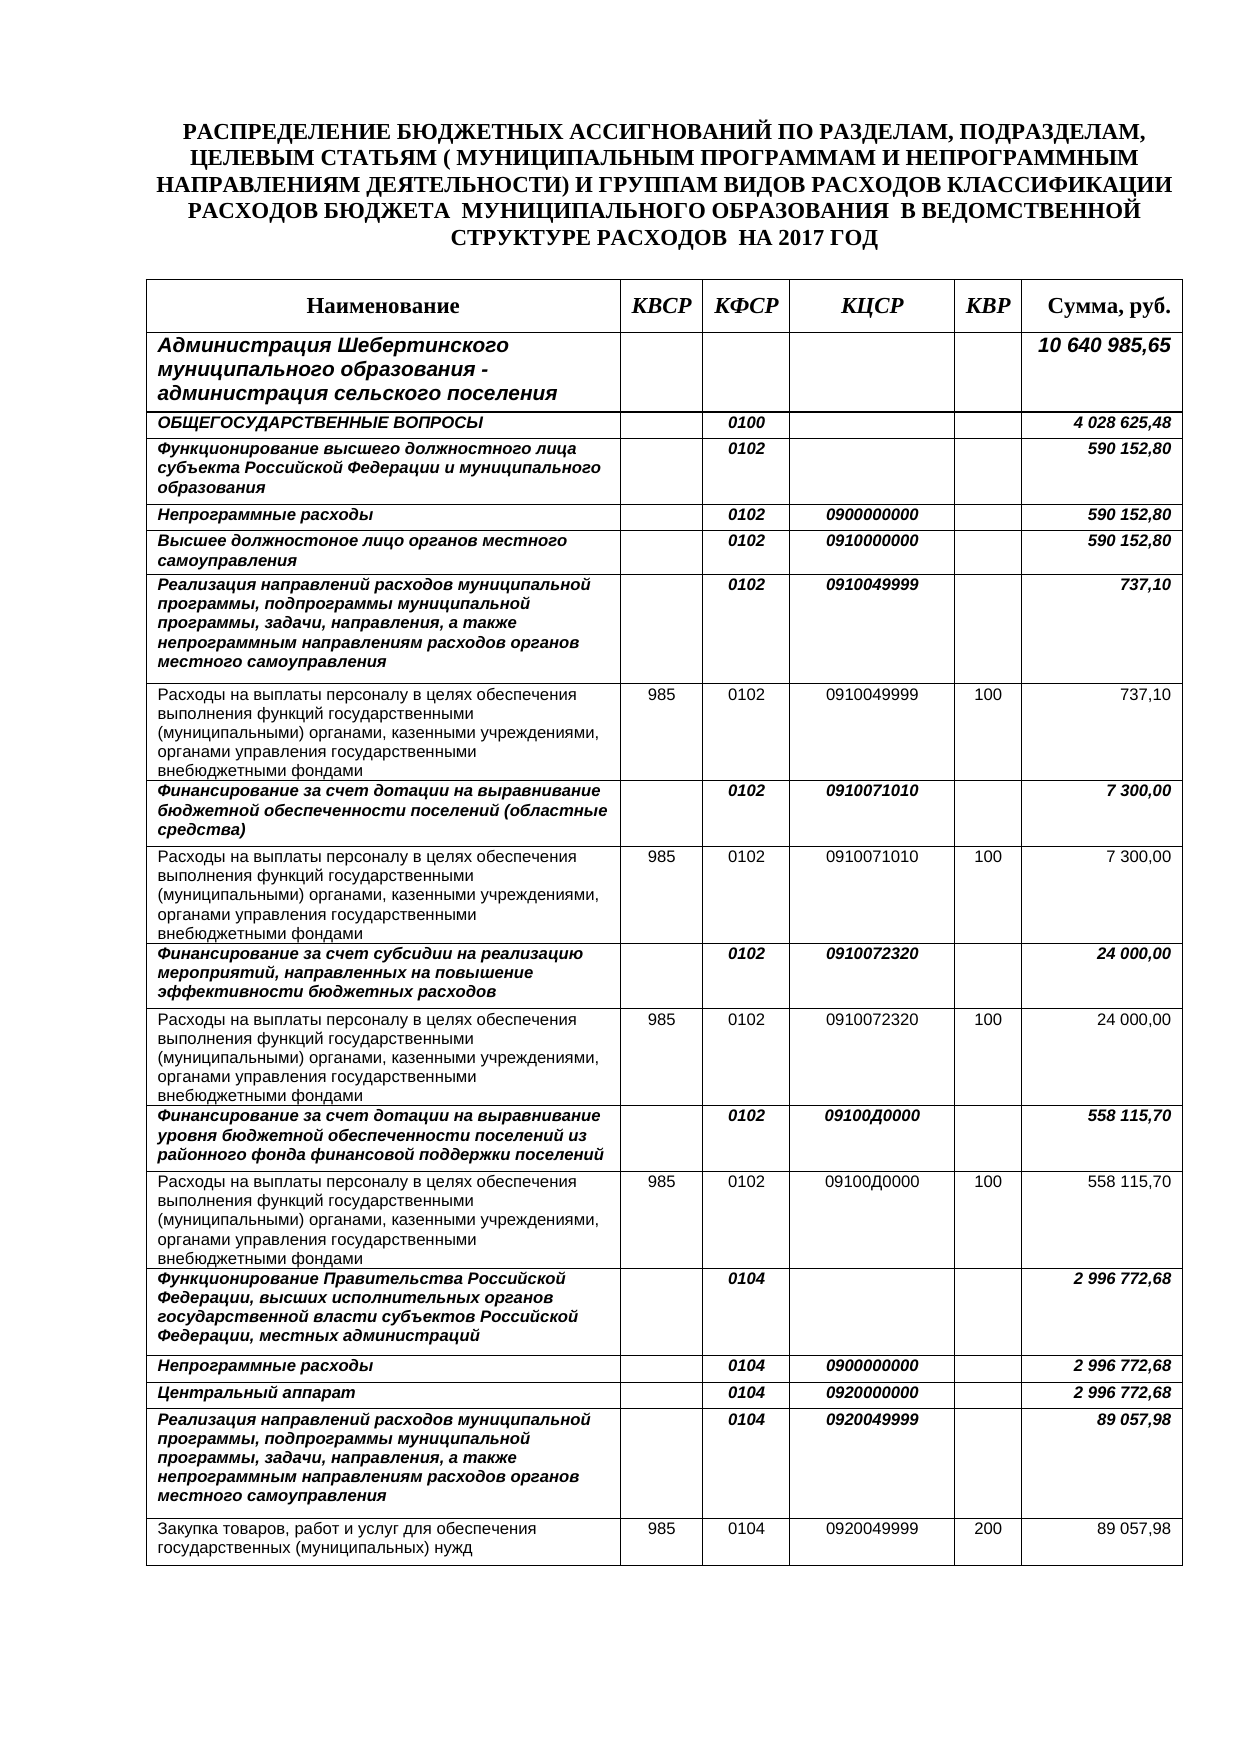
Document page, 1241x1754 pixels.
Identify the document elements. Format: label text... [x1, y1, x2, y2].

table_cell Непрограммные расходы [147, 1356, 620, 1382]
table_cell [955, 531, 1021, 574]
table_cell 0102 [703, 781, 789, 846]
table_cell Функционирование Правительства Российской Федерации, высших исполнительных органов государственной власти субъектов Российской Федерации, местных администраций [147, 1269, 620, 1355]
table_cell Финансирование за счет дотации на выравнивание уровня бюджетной обеспеченности поселений из районного фонда финансовой поддержки поселений [147, 1106, 620, 1171]
table_cell [703, 333, 789, 411]
table_cell 0910049999 [790, 684, 954, 780]
table_cell Реализация направлений расходов муниципальной программы, подпрограммы муниципальной программы, задачи, направления, а также непрограммным направлениям расходов органов местного самоуправления [147, 575, 620, 683]
table_cell [621, 944, 702, 1008]
table_cell 558 115,70 [1022, 1172, 1182, 1268]
table_cell [621, 781, 702, 846]
table_cell [621, 1383, 702, 1408]
table_cell 558 115,70 [1022, 1106, 1182, 1171]
table_cell 0100 [703, 413, 789, 438]
table_cell 24 000,00 [1022, 944, 1182, 1008]
table_cell 985 [621, 847, 702, 943]
table_cell [621, 1106, 702, 1171]
table_cell 985 [621, 684, 702, 780]
table_cell 7 300,00 [1022, 847, 1182, 943]
table_cell [621, 531, 702, 574]
table_cell 4 028 625,48 [1022, 413, 1182, 438]
table_cell 10 640 985,65 [1022, 333, 1182, 411]
table_cell Финансирование за счет субсидии на реализацию мероприятий, направленных на повышение эффективности бюджетных расходов [147, 944, 620, 1008]
table_cell 0102 [703, 505, 789, 530]
table_cell 0910000000 [790, 531, 954, 574]
table_cell 985 [621, 1172, 702, 1268]
table_cell [621, 505, 702, 530]
table_cell 0102 [703, 439, 789, 504]
table_header КВСР [621, 280, 702, 332]
table_cell [790, 439, 954, 504]
table_cell [955, 1269, 1021, 1355]
table_cell [955, 1356, 1021, 1382]
table_cell 0102 [703, 531, 789, 574]
table_cell [621, 1269, 702, 1355]
table_cell 0920000000 [790, 1383, 954, 1408]
table_cell 0920049999 [790, 1519, 954, 1564]
table_cell 89 057,98 [1022, 1409, 1182, 1518]
table_cell 100 [955, 684, 1021, 780]
table_cell 0910071010 [790, 781, 954, 846]
table_cell [621, 333, 702, 411]
table_cell [955, 1383, 1021, 1408]
table_cell 09100Д0000 [790, 1172, 954, 1268]
table_cell 2 996 772,68 [1022, 1383, 1182, 1408]
table_header КФСР [703, 280, 789, 332]
table_cell [790, 1269, 954, 1355]
table_cell 89 057,98 [1022, 1519, 1182, 1564]
table_cell [621, 575, 702, 683]
table_cell [621, 413, 702, 438]
table_cell Закупка товаров, работ и услуг для обеспечения государственных (муниципальных) нужд [147, 1519, 620, 1564]
table_cell [790, 333, 954, 411]
table_cell 0104 [703, 1519, 789, 1564]
table_cell [621, 1409, 702, 1518]
table_cell [955, 944, 1021, 1008]
table_cell 0102 [703, 1009, 789, 1105]
table_cell 0102 [703, 1106, 789, 1171]
table_cell 0910071010 [790, 847, 954, 943]
table_header КЦСР [790, 280, 954, 332]
table_cell Администрация Шебертинского муниципального образования - администрация сельского поселения [147, 333, 620, 411]
table_cell [955, 333, 1021, 411]
table_cell 0900000000 [790, 505, 954, 530]
table_header КВР [955, 280, 1021, 332]
table_header Сумма, руб. [1022, 280, 1182, 332]
table_cell [955, 781, 1021, 846]
table_cell 0102 [703, 575, 789, 683]
table_cell [790, 413, 954, 438]
table_cell 590 152,80 [1022, 439, 1182, 504]
table_cell 09100Д0000 [790, 1106, 954, 1171]
table_cell 590 152,80 [1022, 531, 1182, 574]
table_cell 100 [955, 847, 1021, 943]
table_cell 100 [955, 1009, 1021, 1105]
table_cell [621, 439, 702, 504]
table_cell 590 152,80 [1022, 505, 1182, 530]
text РАСПРЕДЕЛЕНИЕ БЮДЖЕТНЫХ АССИГНОВАНИЙ ПО РАЗДЕЛАМ, ПОДРАЗДЕЛАМ, ЦЕЛЕВЫМ СТАТЬЯМ ( МУНИЦИПАЛЬНЫМ ПРОГРАММАМ И НЕПРОГРАММНЫМ НАПРАВЛЕНИЯМ ДЕЯТЕЛЬНОСТИ) И ГРУППАМ ВИДОВ РАСХОДОВ КЛАССИФИКАЦИИ РАСХОДОВ БЮДЖЕТА МУНИЦИПАЛЬНОГО ОБРАЗОВАНИЯ В ВЕДОМСТВЕННОЙ СТРУКТУРЕ РАСХОДОВ НА 2017 ГОД [148, 118, 1181, 250]
table_cell [621, 1356, 702, 1382]
table_cell 200 [955, 1519, 1021, 1564]
table_cell 0104 [703, 1383, 789, 1408]
table_cell [955, 575, 1021, 683]
table_cell 2 996 772,68 [1022, 1269, 1182, 1355]
table_cell Высшее должностоное лицо органов местного самоуправления [147, 531, 620, 574]
table_cell Непрограммные расходы [147, 505, 620, 530]
table_cell 0102 [703, 1172, 789, 1268]
table_cell 0910049999 [790, 575, 954, 683]
table_cell Функционирование высшего должностного лица субъекта Российской Федерации и муниципального образования [147, 439, 620, 504]
table_cell Центральный аппарат [147, 1383, 620, 1408]
table_cell [955, 1409, 1021, 1518]
table_cell 985 [621, 1519, 702, 1564]
table_cell 7 300,00 [1022, 781, 1182, 846]
table_cell 737,10 [1022, 575, 1182, 683]
table_cell [955, 505, 1021, 530]
table_cell 0910072320 [790, 944, 954, 1008]
table_cell Реализация направлений расходов муниципальной программы, подпрограммы муниципальной программы, задачи, направления, а также непрограммным направлениям расходов органов местного самоуправления [147, 1409, 620, 1518]
table_cell 737,10 [1022, 684, 1182, 780]
table_cell 0900000000 [790, 1356, 954, 1382]
table_cell 0910072320 [790, 1009, 954, 1105]
table_cell [955, 413, 1021, 438]
table_cell [955, 1106, 1021, 1171]
table_cell [955, 439, 1021, 504]
table_header Наименование [147, 280, 620, 332]
table_cell 0102 [703, 684, 789, 780]
table_cell 100 [955, 1172, 1021, 1268]
table_cell 2 996 772,68 [1022, 1356, 1182, 1382]
table_cell 24 000,00 [1022, 1009, 1182, 1105]
table_cell 985 [621, 1009, 702, 1105]
table_cell Финансирование за счет дотации на выравнивание бюджетной обеспеченности поселений (областные средства) [147, 781, 620, 846]
table_cell 0920049999 [790, 1409, 954, 1518]
table_cell 0104 [703, 1269, 789, 1355]
table_cell 0104 [703, 1356, 789, 1382]
table_cell 0102 [703, 847, 789, 943]
table_cell ОБЩЕГОСУДАРСТВЕННЫЕ ВОПРОСЫ [147, 413, 620, 438]
table_cell 0102 [703, 944, 789, 1008]
table_cell 0104 [703, 1409, 789, 1518]
